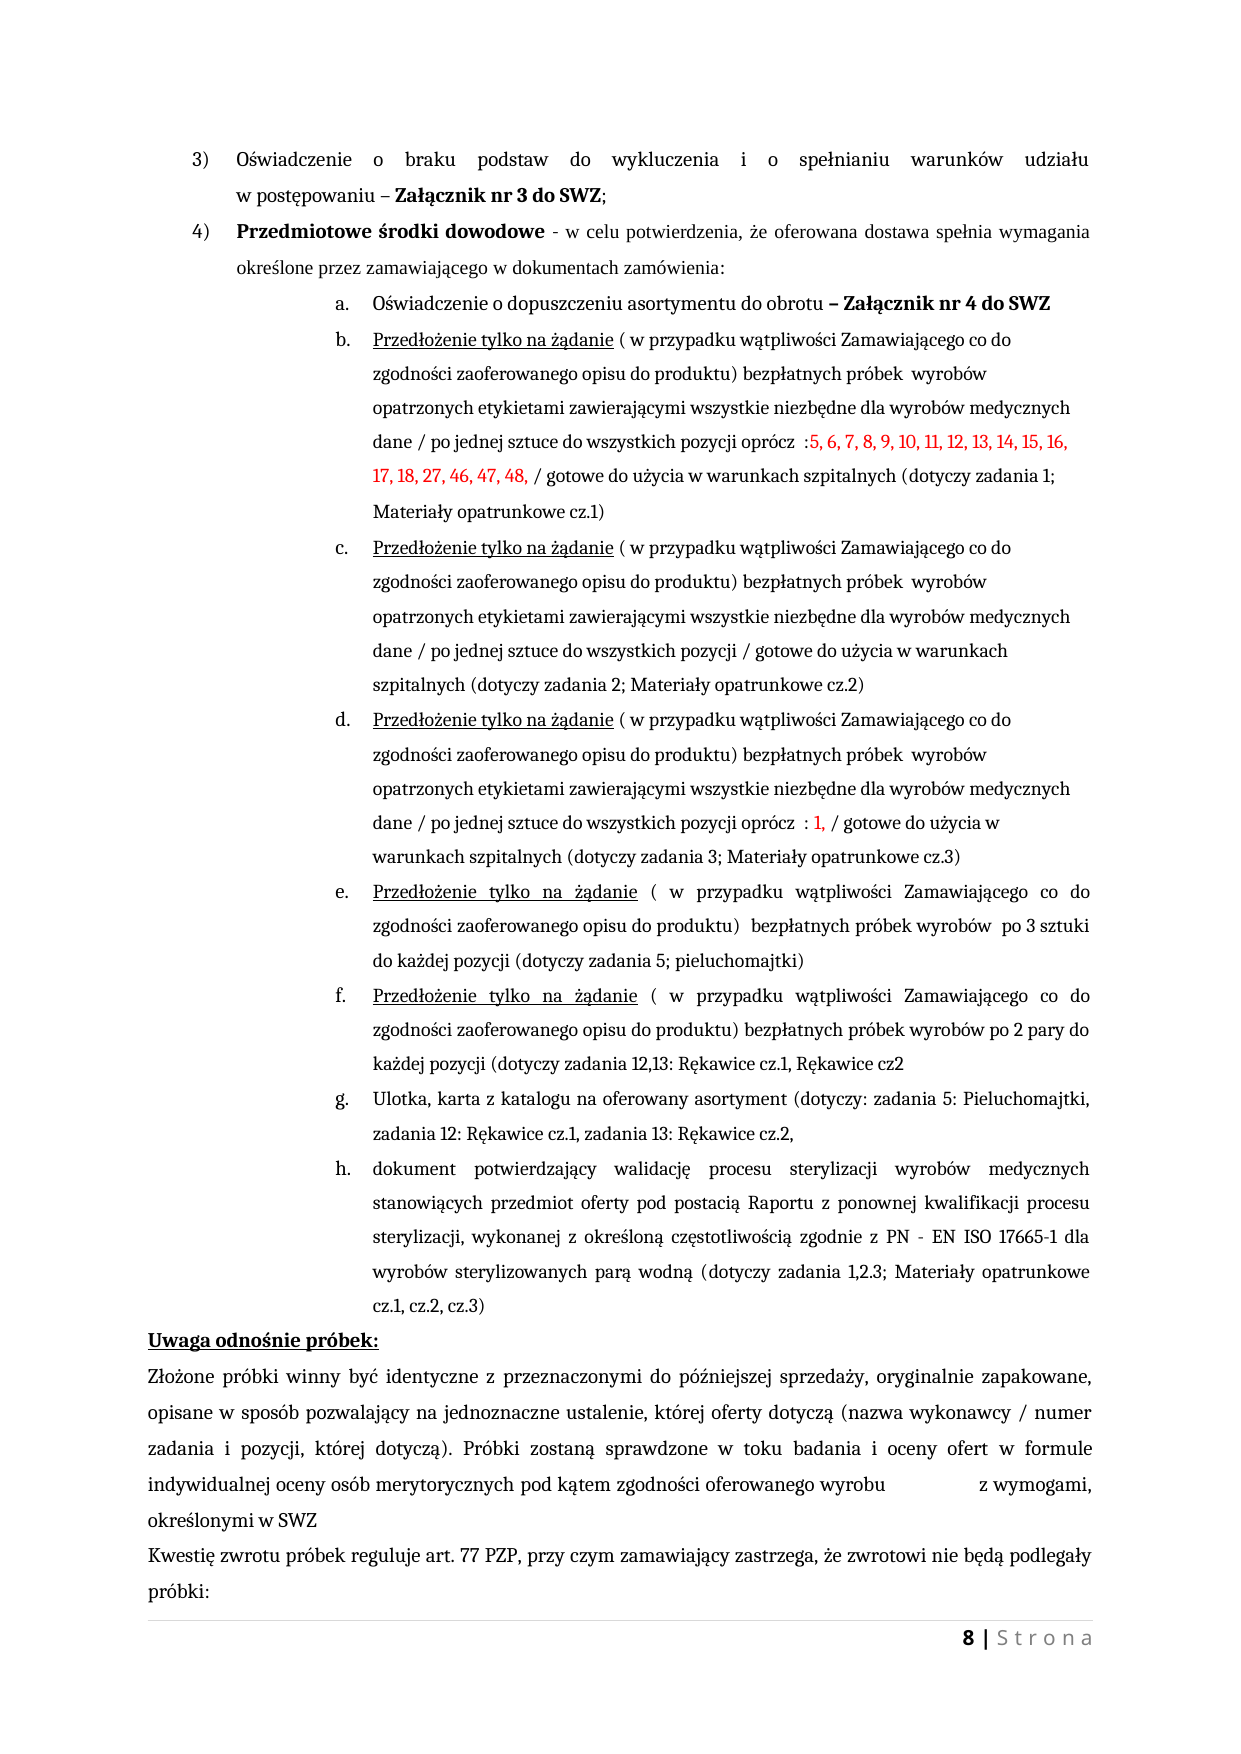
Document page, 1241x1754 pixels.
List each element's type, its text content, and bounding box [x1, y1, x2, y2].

list Przedłożenie tylko na żądanie ( w przypadku wątpliwości Zamawiającego co do zgodności zaoferowanego opisu do produktu) bezpłatnych próbek wyrobów po 2 pary do każdej pozycji (dotyczy zadania 12,13: Rękawice cz.1, Rękawice cz2 [335, 983, 1091, 1076]
list Przedłożenie tylko na żądanie ( w przypadku wątpliwości Zamawiającego co do zgodności zaoferowanego opisu do produktu) bezpłatnych próbek wyrobów opatrzonych etykietami zawierającymi wszystkie niezbędne dla wyrobów medycznych dane / po jednej sztuce do wszystkich pozycji oprócz :5, 6, 7, 8, 9, 10, 11, 12, 13, 14, 15, 16, 17, 18, 27, 46, 47, 48, / gotowe do użycia w warunkach szpitalnych (dotyczy zadania 1; Materiały opatrunkowe cz.1) [335, 327, 1091, 524]
list Przedłożenie tylko na żądanie ( w przypadku wątpliwości Zamawiającego co do zgodności zaoferowanego opisu do produktu) bezpłatnych próbek wyrobów po 3 sztuki do każdej pozycji (dotyczy zadania 5; pieluchomajtki) [335, 880, 1091, 972]
list Ulotka, karta z katalogu na oferowany asortyment (dotyczy: zadania 5: Pieluchomajtki, zadania 12: Rękawice cz.1, zadania 13: Rękawice cz.2, [335, 1087, 1091, 1145]
list Oświadczenie o braku podstaw do wykluczenia i o spełnianiu warunków udziału w postępowaniu – Załącznik nr 3 do SWZ; [192, 148, 1091, 207]
list Przedmiotowe środki dowodowe - w celu potwierdzenia, że oferowana dostawa spełnia wymagania określone przez zamawiającego w dokumentach zamówienia: [192, 219, 1091, 279]
text Złożone próbki winny być identyczne z przeznaczonymi do późniejszej sprzedaży, oryginalnie zapakowane, opisane w sposób pozwalający na jednoznaczne ustalenie, której oferty dotyczą (nazwa wykonawcy / numer zadania i pozycji, której dotyczą). Próbki zostaną sprawdzone w toku badania i oceny ofert w formule indywidualnej oceny osób merytorycznych pod kątem zgodności oferowanego wyrobu z wymogami, określonymi w SWZ [148, 1364, 1093, 1532]
text Uwaga odnośnie próbek: [148, 1328, 1093, 1352]
list Oświadczenie o dopuszczeniu asortymentu do obrotu – Załącznik nr 4 do SWZ [335, 291, 1091, 315]
text Kwestię zwrotu próbek reguluje art. 77 PZP, przy czym zamawiający zastrzega, że zwrotowi nie będą podlegały próbki: [148, 1544, 1093, 1604]
list Przedłożenie tylko na żądanie ( w przypadku wątpliwości Zamawiającego co do zgodności zaoferowanego opisu do produktu) bezpłatnych próbek wyrobów opatrzonych etykietami zawierającymi wszystkie niezbędne dla wyrobów medycznych dane / po jednej sztuce do wszystkich pozycji oprócz : 1, / gotowe do użycia w warunkach szpitalnych (dotyczy zadania 3; Materiały opatrunkowe cz.3) [335, 708, 1091, 868]
list Przedłożenie tylko na żądanie ( w przypadku wątpliwości Zamawiającego co do zgodności zaoferowanego opisu do produktu) bezpłatnych próbek wyrobów opatrzonych etykietami zawierającymi wszystkie niezbędne dla wyrobów medycznych dane / po jednej sztuce do wszystkich pozycji / gotowe do użycia w warunkach szpitalnych (dotyczy zadania 2; Materiały opatrunkowe cz.2) [335, 536, 1091, 696]
list dokument potwierdzający walidację procesu sterylizacji wyrobów medycznych stanowiących przedmiot oferty pod postacią Raportu z ponownej kwalifikacji procesu sterylizacji, wykonanej z określoną częstotliwością zgodnie z PN - EN ISO 17665-1 dla wyrobów sterylizowanych parą wodną (dotyczy zadania 1,2.3; Materiały opatrunkowe cz.1, cz.2, cz.3) [335, 1157, 1091, 1317]
